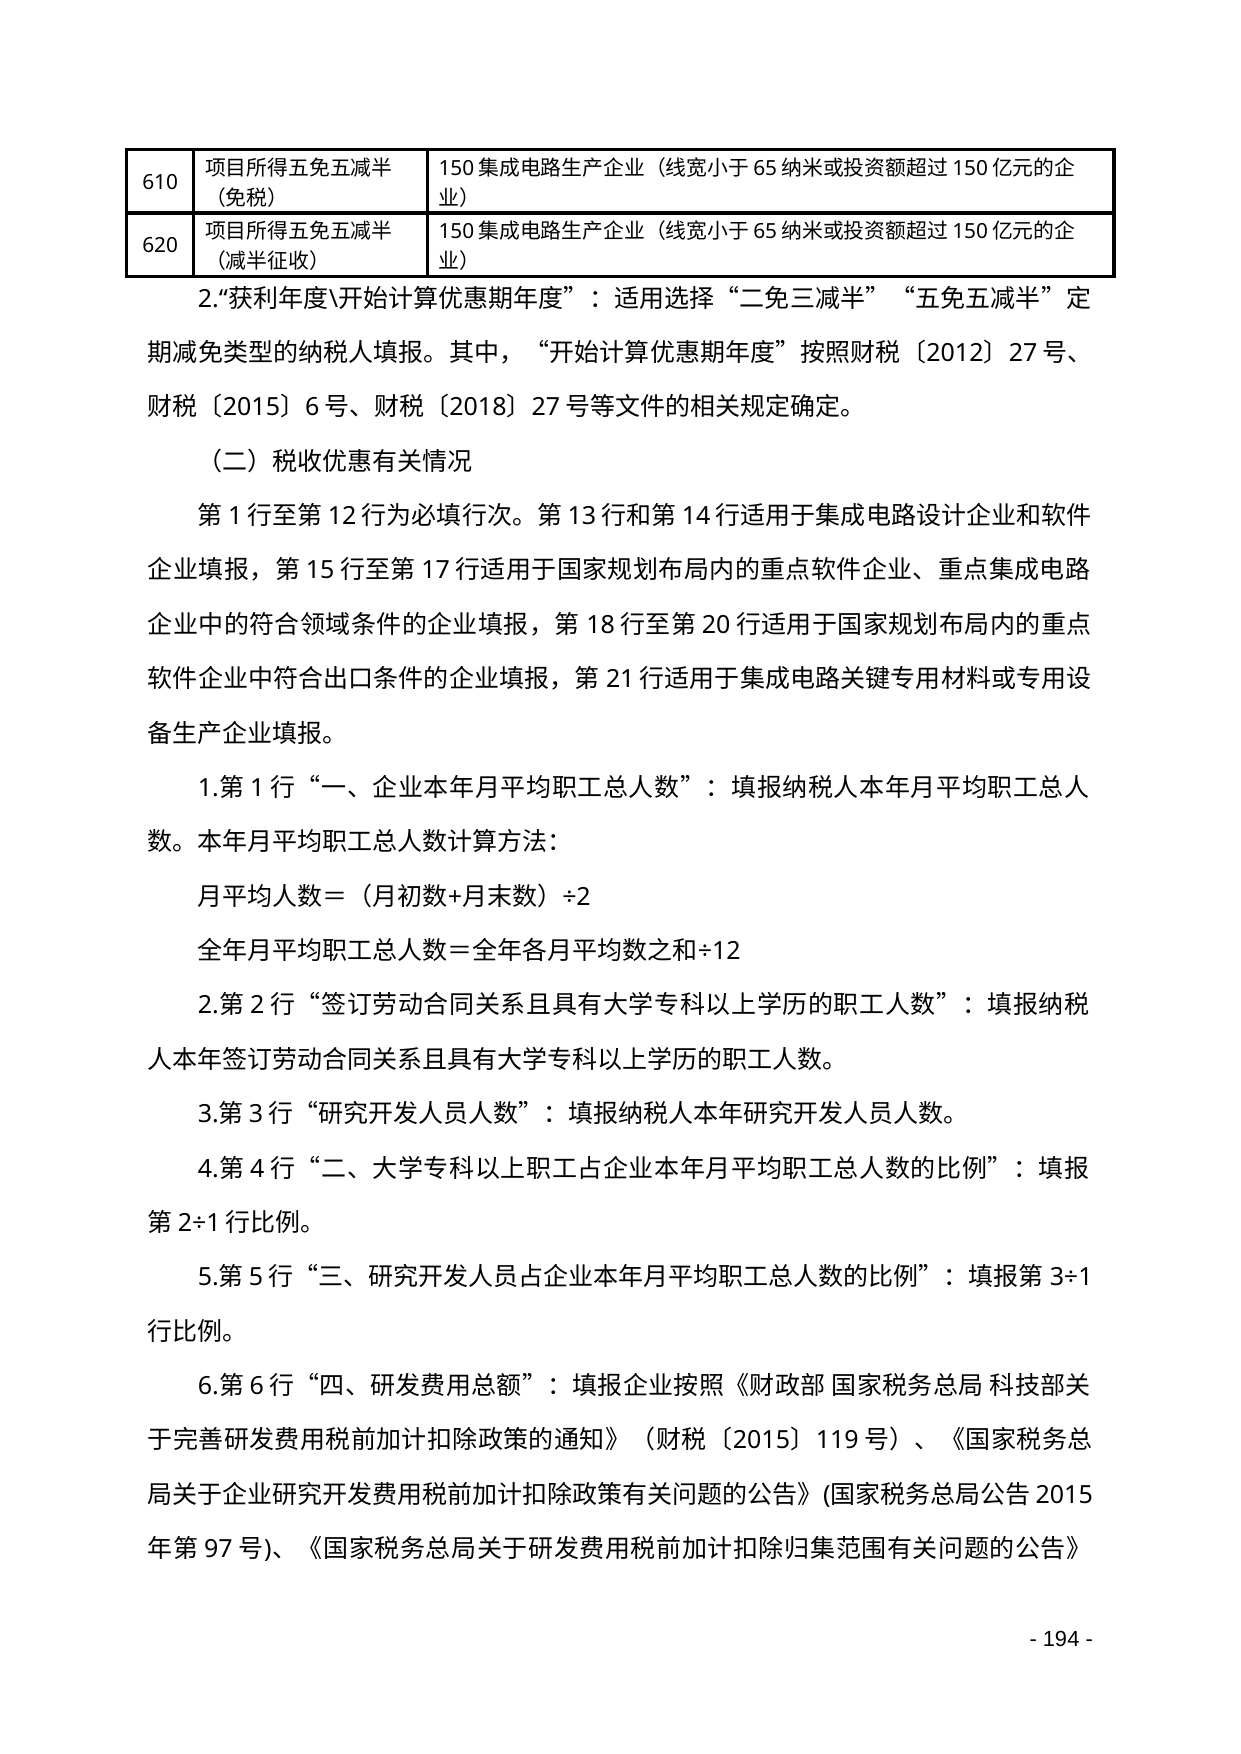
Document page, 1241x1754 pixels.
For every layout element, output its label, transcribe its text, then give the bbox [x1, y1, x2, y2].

text 全年月平均职工总人数＝全年各月平均数之和÷12 [148, 931, 1092, 967]
text 1.第1行“一、企业本年月平均职工总人数”：填报纳税人本年月平均职工总人数。本年月平均职工总人数计算方法： [148, 767, 1092, 858]
text 3.第3行“研究开发人员人数”：填报纳税人本年研究开发人员人数。 [148, 1094, 1092, 1130]
text 月平均人数＝（月初数+月末数）÷2 [148, 876, 1092, 912]
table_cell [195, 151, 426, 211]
text 4.第4行“二、大学专科以上职工占企业本年月平均职工总人数的比例”：填报第2÷1行比例。 [148, 1148, 1092, 1239]
text （二）税收优惠有关情况 [148, 441, 1092, 477]
text 2.“获利年度\开始计算优惠期年度”：适用选择“二免三减半”“五免五减半”定期减免类型的纳税人填报。其中，“开始计算优惠期年度”按照财税〔2012〕27号、财税〔2015〕6号、财税〔2018〕27号等文件的相关规定确定。 [148, 278, 1092, 423]
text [148, 1366, 1092, 1565]
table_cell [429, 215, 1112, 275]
text 2.第2行“签订劳动合同关系且具有大学专科以上学历的职工人数”：填报纳税人本年签订劳动合同关系且具有大学专科以上学历的职工人数。 [148, 985, 1092, 1076]
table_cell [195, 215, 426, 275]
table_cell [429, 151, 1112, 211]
text 5.第5行“三、研究开发人员占企业本年月平均职工总人数的比例”：填报第3÷1行比例。 [148, 1257, 1092, 1347]
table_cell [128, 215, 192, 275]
text 第1行至第12行为必填行次。第13行和第14行适用于集成电路设计企业和软件企业填报，第15行至第17行适用于国家规划布局内的重点软件企业、重点集成电路企业中的符合领域条件的企业填报，第18行至第20行适用于国家规划布局内的重点软件企业中符合出口条件的企业填报，第21行适用于集成电路关键专用材料或专用设备生产企业填报。 [148, 496, 1092, 749]
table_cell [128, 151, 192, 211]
